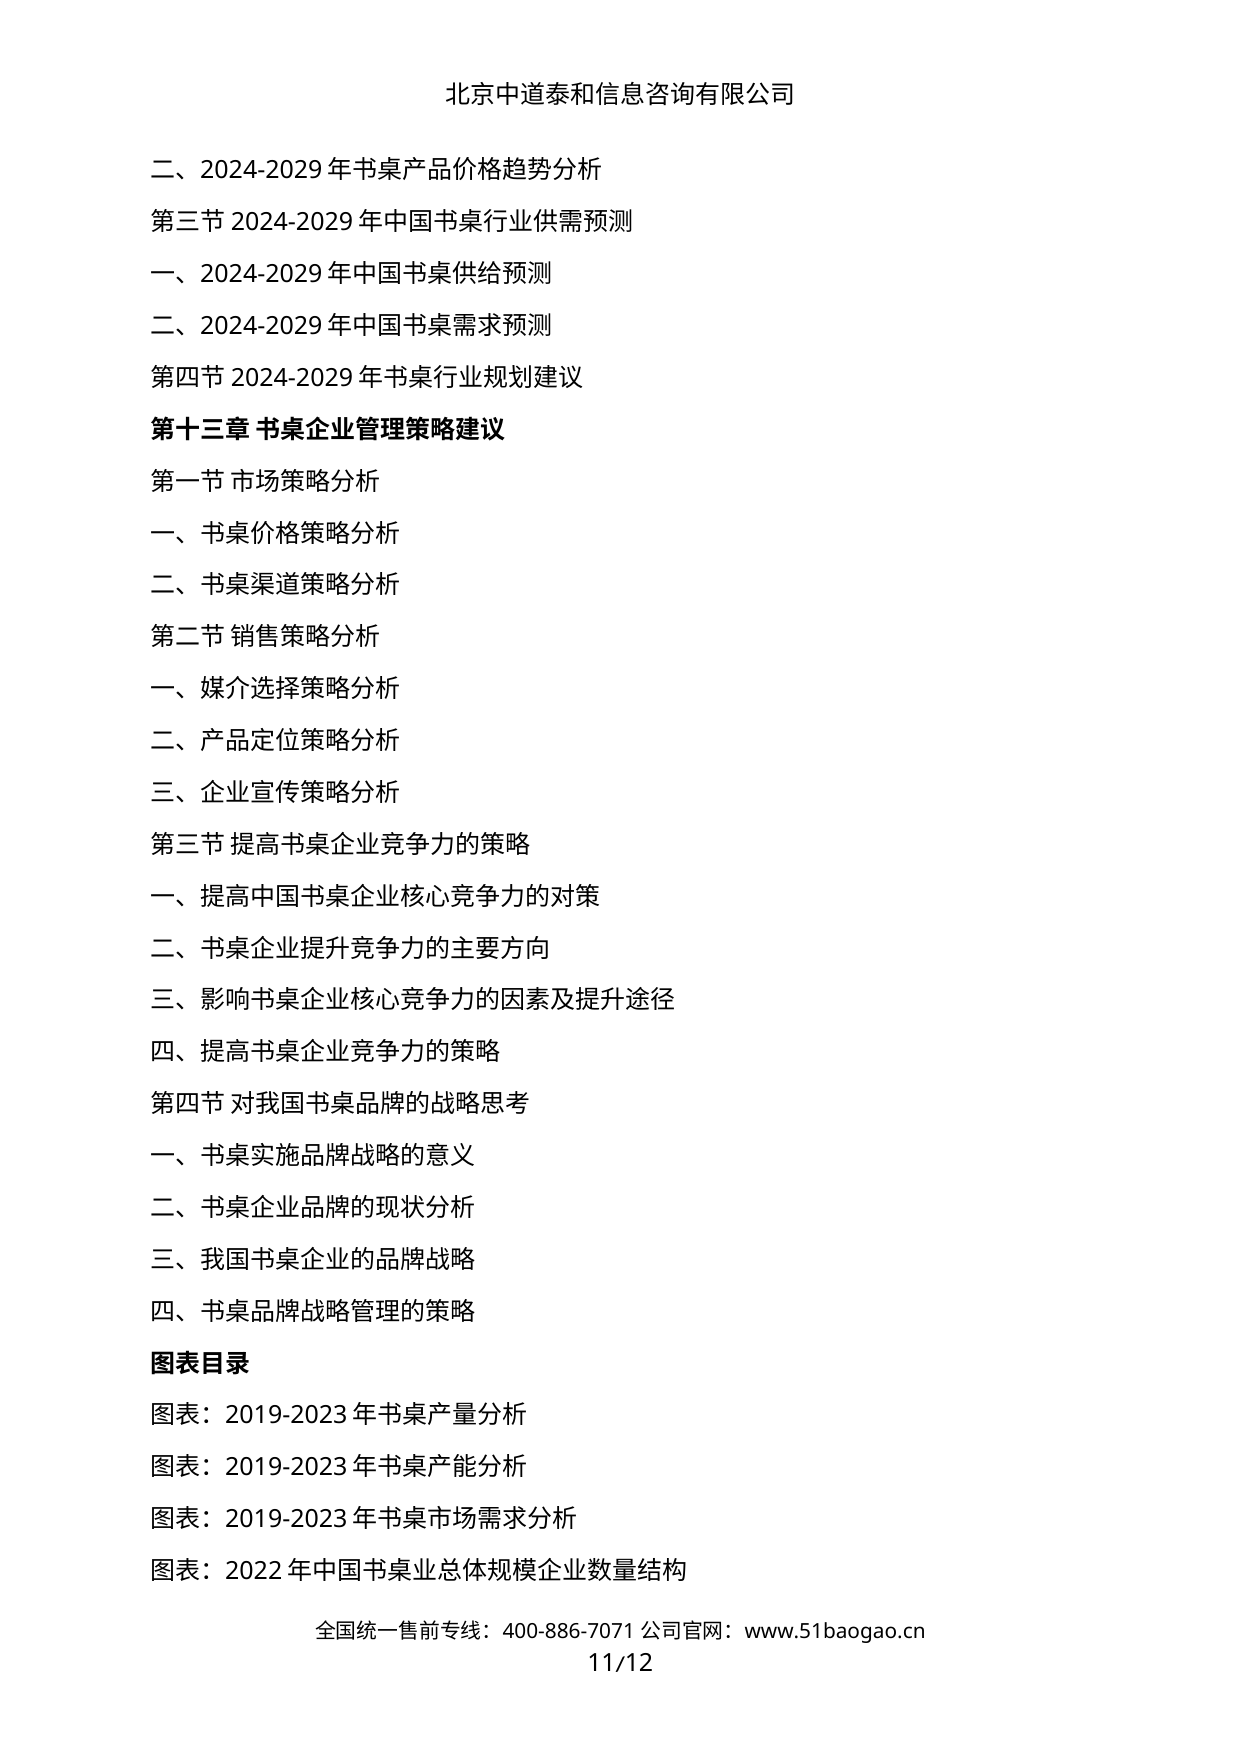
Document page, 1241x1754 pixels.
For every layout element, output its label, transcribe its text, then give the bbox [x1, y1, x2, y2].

text 一、提高中国书桌企业核心竞争力的对策 [150, 876, 1090, 912]
text 一、书桌价格策略分析 [150, 513, 1090, 549]
text 第一节 市场策略分析 [150, 461, 1090, 497]
text 二、书桌渠道策略分析 [150, 565, 1090, 601]
text 三、我国书桌企业的品牌战略 [150, 1239, 1090, 1276]
text 图表：2022年中国书桌业总体规模企业数量结构 [150, 1551, 1090, 1587]
text 一、书桌实施品牌战略的意义 [150, 1136, 1090, 1172]
text 第二节 销售策略分析 [150, 617, 1090, 653]
text 二、书桌企业提升竞争力的主要方向 [150, 928, 1090, 964]
text 三、企业宣传策略分析 [150, 772, 1090, 809]
text 一、媒介选择策略分析 [150, 669, 1090, 705]
text 第四节 对我国书桌品牌的战略思考 [150, 1084, 1090, 1120]
text 图表：2019-2023年书桌产量分析 [150, 1395, 1090, 1431]
text 四、提高书桌企业竞争力的策略 [150, 1032, 1090, 1068]
text 二、书桌企业品牌的现状分析 [150, 1187, 1090, 1224]
text 第四节 2024-2029年书桌行业规划建议 [150, 357, 1090, 394]
text 第三节 2024-2029年中国书桌行业供需预测 [150, 202, 1090, 238]
text 第三节 提高书桌企业竞争力的策略 [150, 824, 1090, 861]
text 图表目录 [150, 1343, 1090, 1379]
text 二、产品定位策略分析 [150, 721, 1090, 757]
text 三、影响书桌企业核心竞争力的因素及提升途径 [150, 980, 1090, 1016]
text 图表：2019-2023年书桌产能分析 [150, 1447, 1090, 1483]
text 四、书桌品牌战略管理的策略 [150, 1291, 1090, 1327]
text 二、2024-2029年中国书桌需求预测 [150, 306, 1090, 342]
text 第十三章 书桌企业管理策略建议 [150, 409, 1090, 446]
text 一、2024-2029年中国书桌供给预测 [150, 254, 1090, 290]
text 二、2024-2029年书桌产品价格趋势分析 [150, 150, 1090, 186]
text 图表：2019-2023年书桌市场需求分析 [150, 1499, 1090, 1535]
